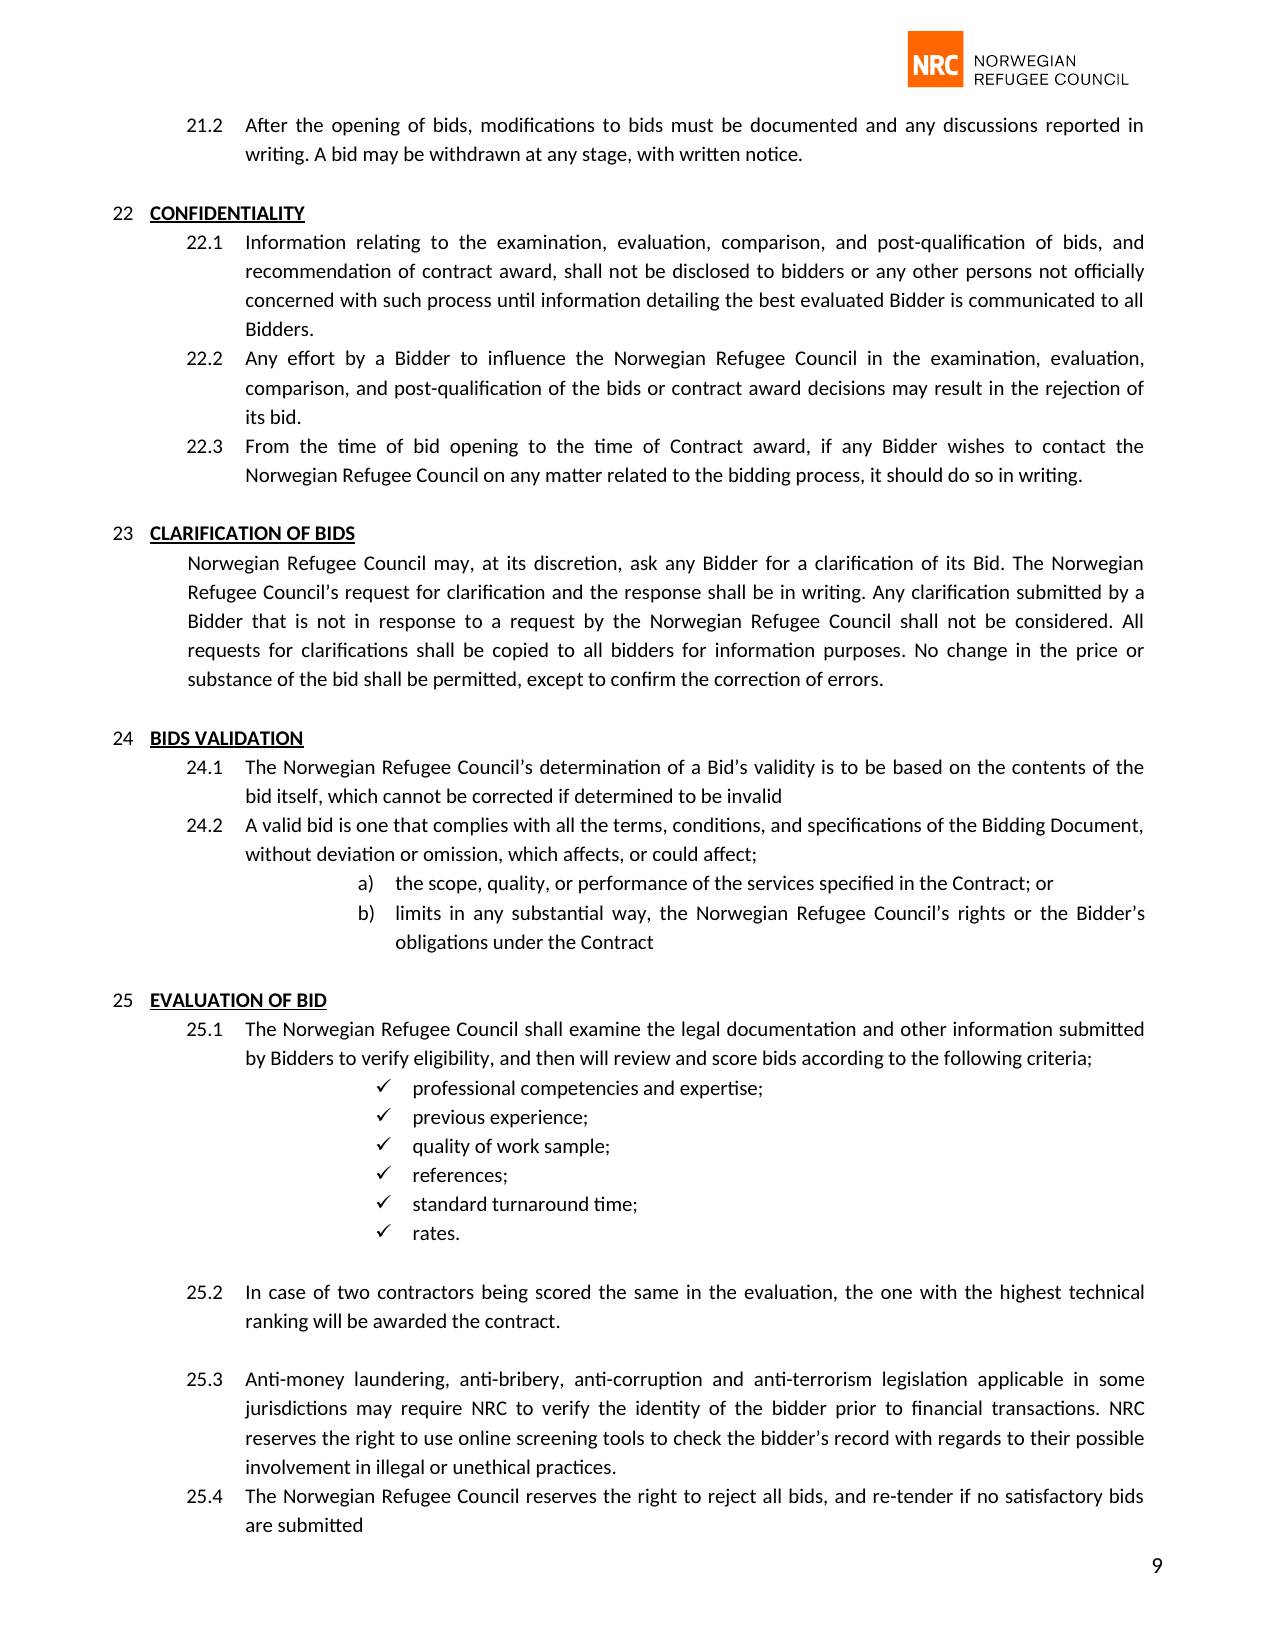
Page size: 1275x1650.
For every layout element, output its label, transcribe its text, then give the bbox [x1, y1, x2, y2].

list Information relating to the examination, evaluation, comparison, and post-qualification of bids, and recommendation of contract award, shall not be disclosed to bidders or any other persons not officially concerned with such process until information detailing the best evaluated Bidder is communicated to all Bidders. [186, 229, 1146, 342]
list CLARIFICATION OF BIDS [112, 521, 1146, 546]
list EVALUATION OF BID [112, 987, 1146, 1013]
picture [898, 21, 1139, 94]
list After the opening of bids, modifications to bids must be documented and any discussions reported in writing. A bid may be withdrawn at any stage, with written notice. [186, 112, 1146, 167]
list the scope, quality, or performance of the services specified in the Contract; or [358, 871, 1146, 896]
list references; [375, 1162, 1146, 1188]
list From the time of bid opening to the time of Contract award, if any Bidder wishes to contact the Norwegian Refugee Council on any matter related to the bidding process, it should do so in writing. [186, 433, 1146, 488]
list limits in any substantial way, the Norwegian Refugee Council’s rights or the Bidder’s obligations under the Contract [358, 900, 1146, 954]
list rates. [375, 1221, 1146, 1246]
list CONFIDENTIALITY [112, 200, 1163, 225]
list The Norwegian Refugee Council reserves the right to reject all bids, and re-tender if no satisfactory bids are submitted [186, 1483, 1146, 1538]
list The Norwegian Refugee Council’s determination of a Bid’s validity is to be based on the contents of the bid itself, which cannot be corrected if determined to be invalid [186, 754, 1146, 808]
list BIDS VALIDATION [112, 725, 1146, 750]
list previous experience; [375, 1104, 1146, 1129]
list The Norwegian Refugee Council shall examine the legal documentation and other information submitted by Bidders to verify eligibility, and then will review and score bids according to the following criteria; [186, 1016, 1146, 1071]
list professional competencies and expertise; [375, 1075, 1146, 1100]
list Anti-money laundering, anti-bribery, anti-corruption and anti-terrorism legislation applicable in some jurisdictions may require NRC to verify the identity of the bidder prior to financial transactions. NRC reserves the right to use online screening tools to check the bidder’s record with regards to their possible involvement in illegal or unethical practices. [186, 1366, 1146, 1479]
list standard turnaround time; [375, 1191, 1146, 1217]
list Any effort by a Bidder to influence the Norwegian Refugee Council in the examination, evaluation, comparison, and post-qualification of the bids or contract award decisions may result in the rejection of its bid. [186, 346, 1146, 429]
text Norwegian Refugee Council may, at its discretion, ask any Bidder for a clarification of its Bid. The Norwegian Refugee Council’s request for clarification and the response shall be in writing. Any clarification submitted by a Bidder that is not in response to a request by the Norwegian Refugee Council shall not be considered. All requests for clarifications shall be copied to all bidders for information purposes. No change in the price or substance of the bid shall be permitted, except to confirm the correction of errors. [187, 550, 1146, 692]
list A valid bid is one that complies with all the terms, conditions, and specifications of the Bidding Document, without deviation or omission, which affects, or could affect; [186, 812, 1146, 867]
list In case of two contractors being scored the same in the evaluation, the one with the highest technical ranking will be awarded the contract. [186, 1279, 1146, 1333]
list quality of work sample; [375, 1133, 1146, 1158]
